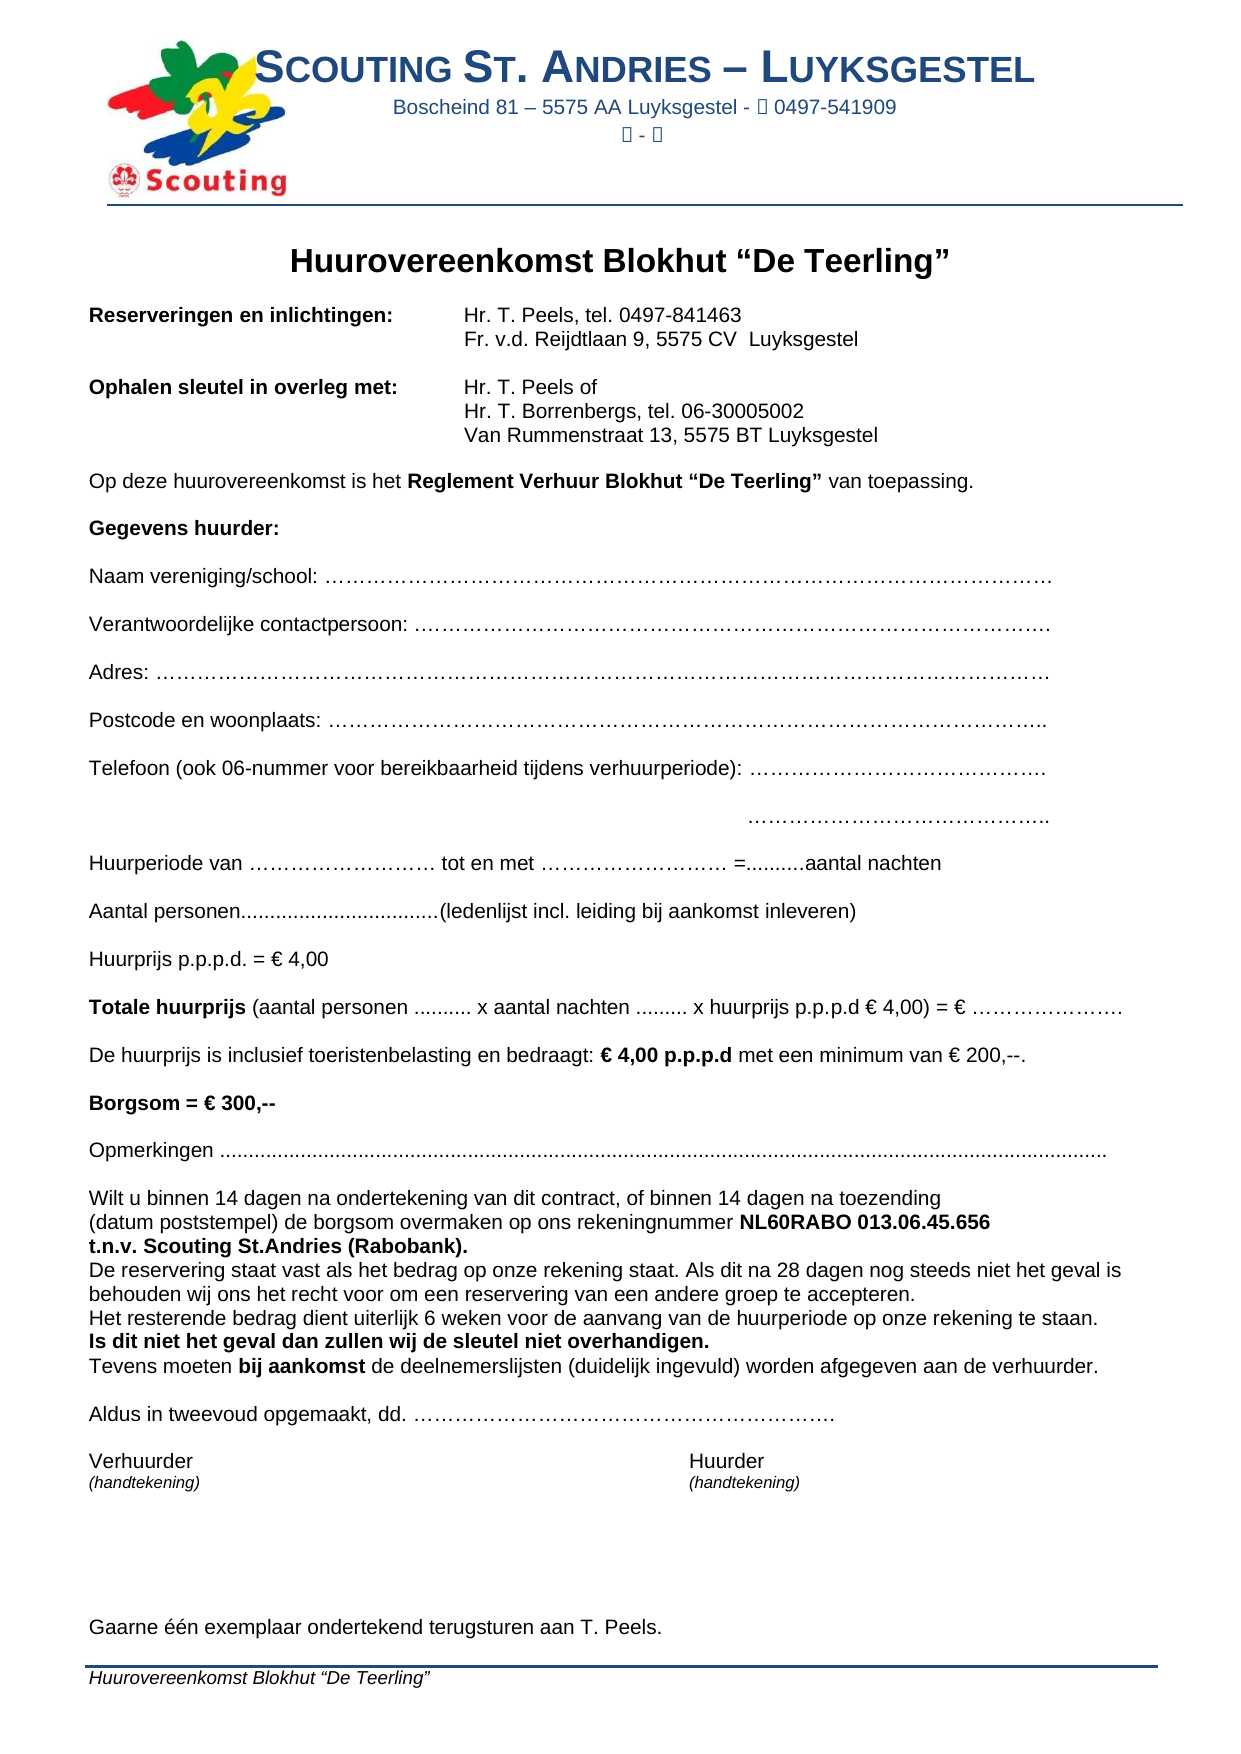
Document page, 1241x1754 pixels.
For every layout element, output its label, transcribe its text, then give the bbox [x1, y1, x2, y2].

text Totale huurprijs (aantal personen .......... x aantal nachten ......... x huurprijs p.p.p.d € 4,00) = € …………………. [89, 995, 1176, 1019]
text Van Rummenstraat 13, 5575 BT Luyksgestel [464, 423, 1176, 447]
text Aantal personen (ledenlijst incl. leiding bij aankomst inleveren) [89, 899, 1176, 923]
subtitle Borgsom = € 300,-- [89, 1090, 1176, 1114]
subtitle Is dit niet het geval dan zullen wij de sleutel niet overhandigen. [89, 1330, 1176, 1354]
title Huurovereenkomst Blokhut “De Teerling” [288, 242, 953, 280]
text (handtekening) (handtekening) [89, 1473, 1176, 1492]
text …………………………………….. [747, 803, 1176, 827]
text Wilt u binnen 14 dagen na ondertekening van dit contract, of binnen 14 dagen na toezending (datum poststempel) de borgsom overmaken op ons rekeningnummer NL60RABO 013.06.45.656 [89, 1186, 1005, 1234]
text Fr. v.d. Reijdtlaan 9, 5575 CV Luyksgestel [464, 327, 1176, 351]
text Huurovereenkomst Blokhut “De Teerling” [89, 1661, 1176, 1689]
picture [107, 39, 287, 198]
subtitle Opmerkingen .......................................................................................................................................................... [89, 1138, 1176, 1162]
subtitle t.n.v. Scouting St.Andries (Rabobank). [89, 1234, 1176, 1258]
text Op deze huurovereenkomst is het Reglement Verhuur Blokhut “De Teerling” van toepassing. [89, 469, 1176, 493]
subtitle Gegevens huurder: [89, 516, 1176, 540]
text Hr. T. Borrenbergs, tel. 06-30005002 [464, 398, 1176, 422]
text Adres: ………………………………………………………………………………………………………………… [89, 660, 1176, 684]
text Naam vereniging/school: …………………………………………………………………………………………… [89, 564, 1176, 588]
text Huurprijs p.p.p.d. = € 4,00 [89, 947, 1176, 971]
text Verhuurder Huurder [89, 1449, 1176, 1473]
text Het resterende bedrag dient uiterlijk 6 weken voor de aanvang van de huurperiode op onze rekening te staan. [89, 1306, 1176, 1330]
text Postcode en woonplaats: ………………………………………………………………………………………….. [89, 707, 1176, 731]
text Reserveringen en inlichtingen: Hr. T. Peels, tel. 0497-841463 [89, 303, 1176, 327]
text De reservering staat vast als het bedrag op onze rekening staat. Als dit na 28 dagen nog steeds niet het geval is behouden wij ons het recht voor om een reservering van een andere groep te accepteren. [89, 1258, 1125, 1306]
text Tevens moeten bij aankomst de deelnemerslijsten (duidelijk ingevuld) worden afgegeven aan de verhuurder. Aldus in tweevoud opgemaakt, dd. ……………………………………………………. [89, 1354, 1101, 1426]
text Huurperiode van ……………………… tot en met ……………………… = aantal nachten [89, 851, 1176, 875]
text Verantwoordelijke contactpersoon: .………………………………………………………………………………. [89, 612, 1176, 636]
text De huurprijs is inclusief toeristenbelasting en bedraagt: € 4,00 p.p.p.d met een minimum van € 200,--. [89, 1043, 1079, 1067]
text Ophalen sleutel in overleg met: Hr. T. Peels of [89, 374, 1176, 398]
text Telefoon (ook 06-nummer voor bereikbaarheid tijdens verhuurperiode): ……………………………………. [89, 756, 1176, 779]
text Gaarne één exemplaar ondertekend terugsturen aan T. Peels. [89, 1615, 1176, 1639]
